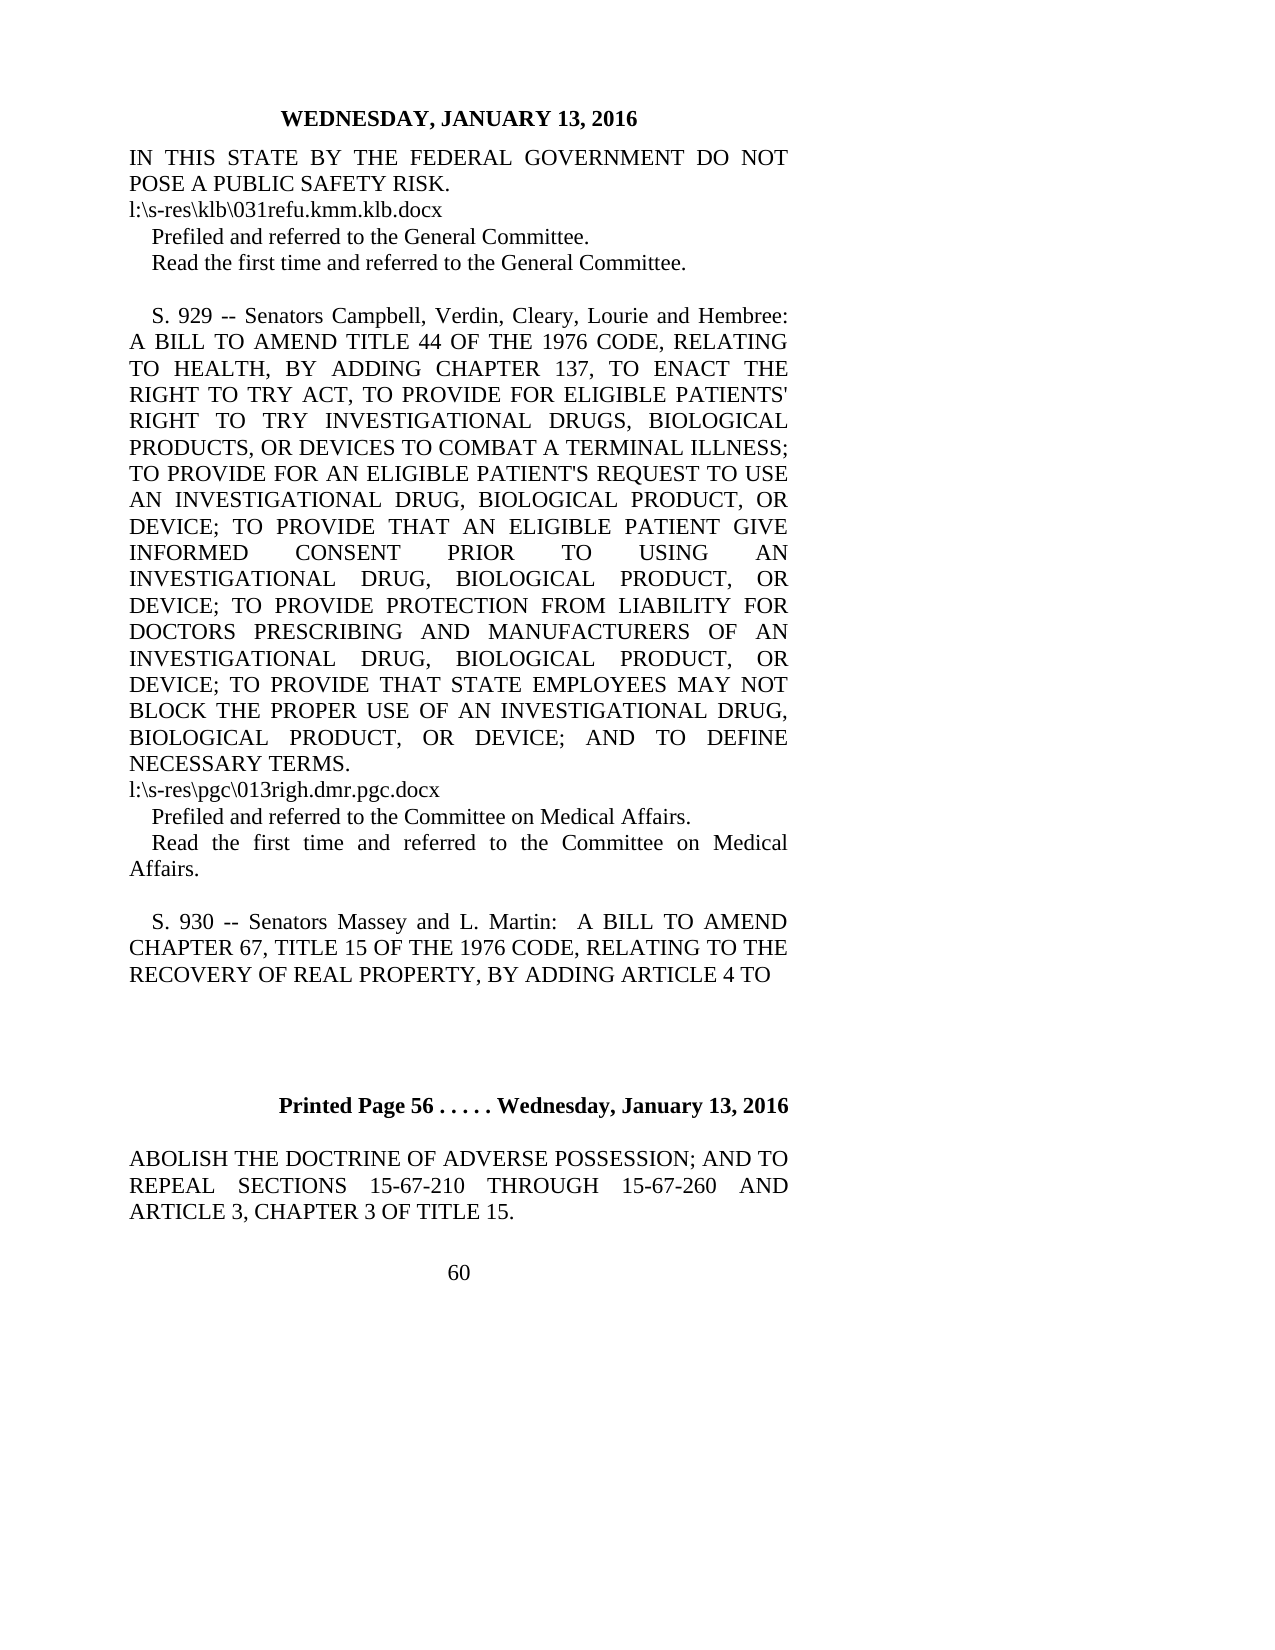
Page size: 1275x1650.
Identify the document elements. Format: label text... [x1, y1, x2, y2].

text Read the first time and referred to the Committee on Medical Affairs. [129, 829, 789, 882]
text Prefiled and referred to the General Committee. [129, 223, 789, 249]
text S. 930 -- Senators Massey and L. Martin: A BILL TO AMEND CHAPTER 67, TITLE 15 OF THE 1976 CODE, RELATING TO THE RECOVERY OF REAL PROPERTY, BY ADDING ARTICLE 4 TO [129, 908, 789, 987]
text l:\s-res\pgc\013righ.dmr.pgc.docx [129, 776, 789, 803]
text Printed Page 56 . . . . . Wednesday, January 13, 2016 [129, 1093, 789, 1119]
text l:\s-res\klb\031refu.kmm.klb.docx [129, 197, 789, 223]
text S. 929 -- Senators Campbell, Verdin, Cleary, Lourie and Hembree: A BILL TO AMEND TITLE 44 OF THE 1976 CODE, RELATING TO HEALTH, BY ADDING CHAPTER 137, TO ENACT THE RIGHT TO TRY ACT, TO PROVIDE FOR ELIGIBLE PATIENTS' RIGHT TO TRY INVESTIGATIONAL DRUGS, BIOLOGICAL PRODUCTS, OR DEVICES TO COMBAT A TERMINAL ILLNESS; TO PROVIDE FOR AN ELIGIBLE PATIENT'S REQUEST TO USE AN INVESTIGATIONAL DRUG, BIOLOGICAL PRODUCT, OR DEVICE; TO PROVIDE THAT AN ELIGIBLE PATIENT GIVE INFORMED CONSENT PRIOR TO USING AN INVESTIGATIONAL DRUG, BIOLOGICAL PRODUCT, OR DEVICE; TO PROVIDE PROTECTION FROM LIABILITY FOR DOCTORS PRESCRIBING AND MANUFACTURERS OF AN INVESTIGATIONAL DRUG, BIOLOGICAL PRODUCT, OR DEVICE; TO PROVIDE THAT STATE EMPLOYEES MAY NOT BLOCK THE PROPER USE OF AN INVESTIGATIONAL DRUG, BIOLOGICAL PRODUCT, OR DEVICE; AND TO DEFINE NECESSARY TERMS. [129, 302, 789, 776]
text Read the first time and referred to the General Committee. [129, 249, 789, 276]
text Prefiled and referred to the Committee on Medical Affairs. [129, 803, 789, 829]
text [129, 144, 789, 197]
text ABOLISH THE DOCTRINE OF ADVERSE POSSESSION; AND TO REPEAL SECTIONS 15-67-210 THROUGH 15-67-260 AND ARTICLE 3, CHAPTER 3 OF TITLE 15. [129, 1145, 789, 1224]
